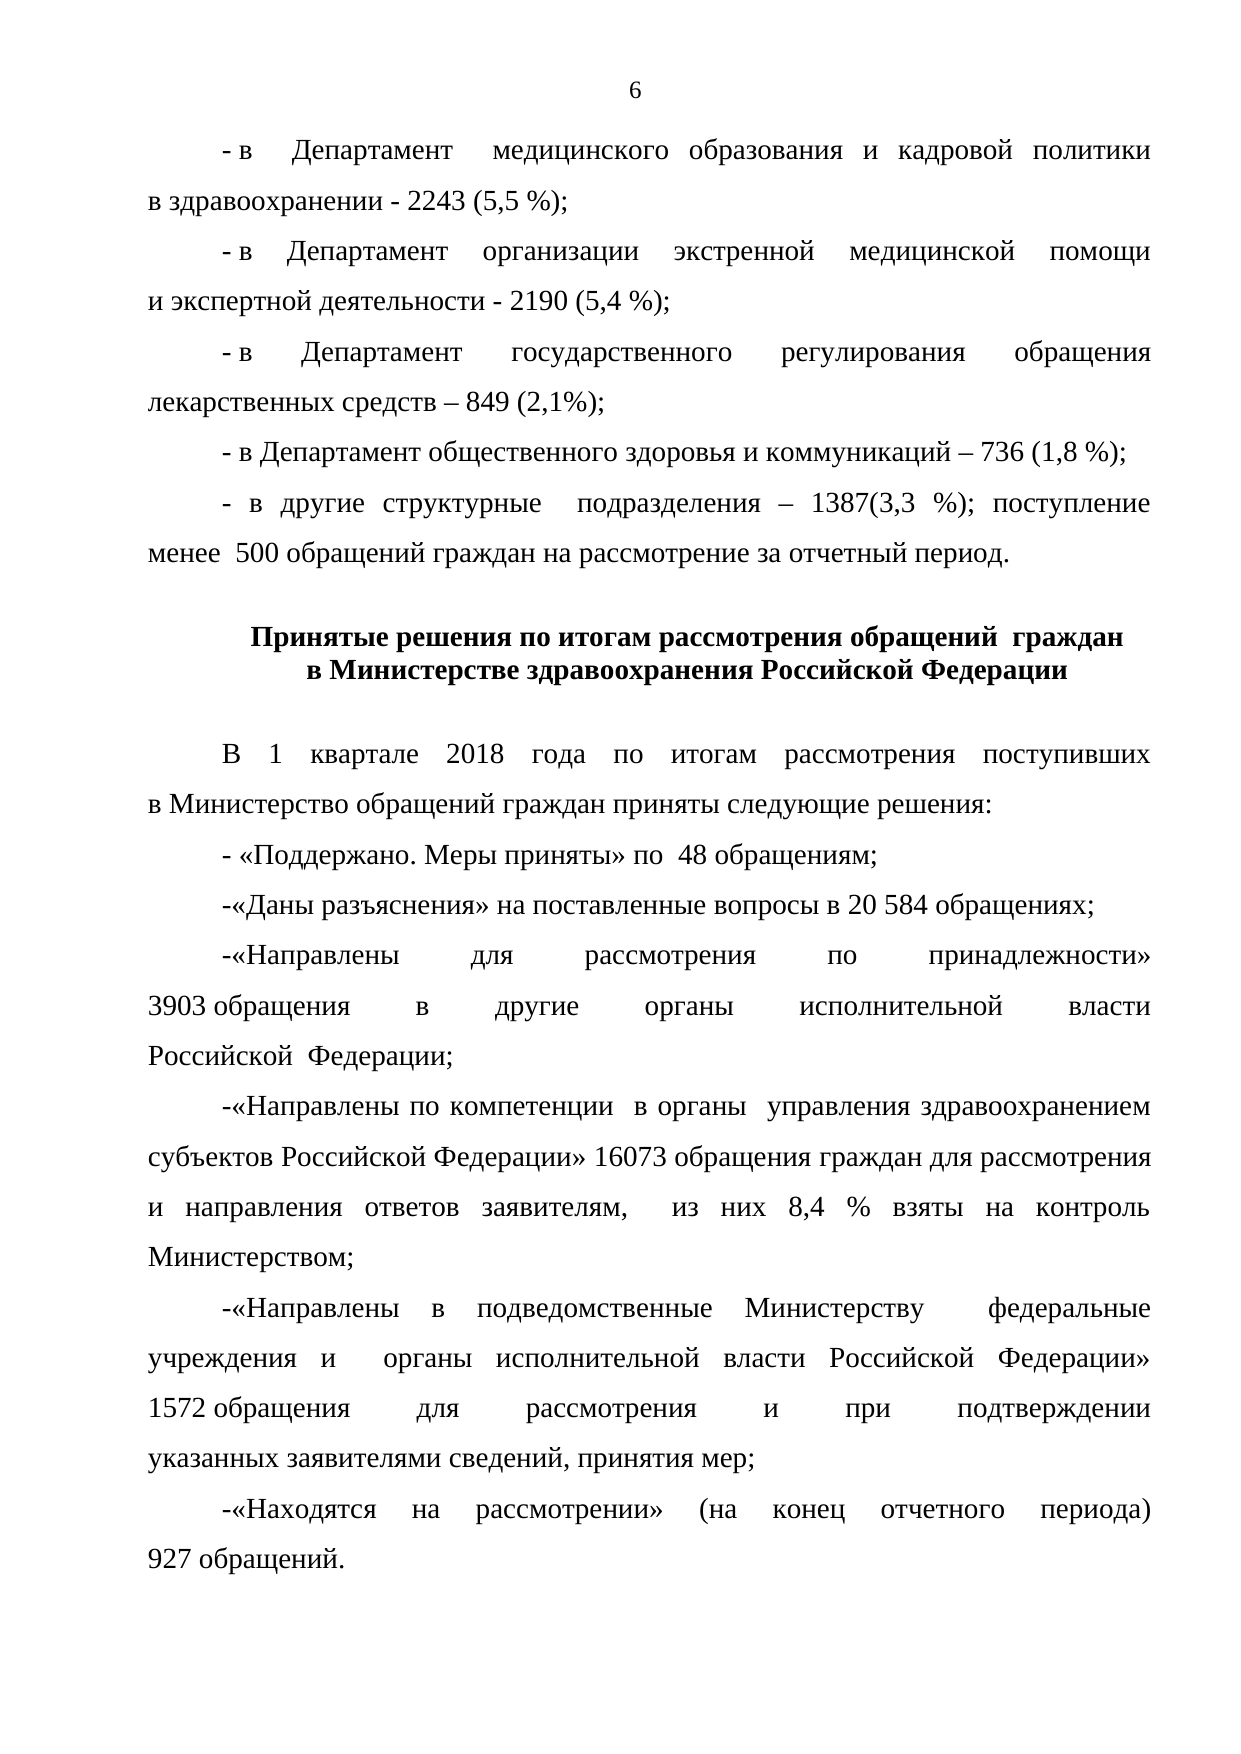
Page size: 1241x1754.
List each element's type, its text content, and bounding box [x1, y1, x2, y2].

text - «Поддержано. Меры приняты» по 48 обращениям; [148, 837, 1152, 870]
text - в Департамент медицинского образования и кадровой политики в здравоохранении - 2243 (5,5 %); [148, 132, 1152, 216]
text Принятые решения по итогам рассмотрения обращений граждан [148, 619, 1152, 652]
text - в Департамент общественного здоровья и коммуникаций – 736 (1,8 %); [148, 434, 1152, 468]
text - в Департамент организации экстренной медицинской помощи и экспертной деятельности - 2190 (5,4 %); [148, 233, 1152, 317]
text - в другие структурные подразделения – 1387(3,3 %); поступление менее 500 обращений граждан на рассмотрение за отчетный период. [148, 485, 1152, 568]
text -«Находятся на рассмотрении» (на конец отчетного периода) 927 обращений. [148, 1491, 1152, 1575]
text -«Даны разъяснения» на поставленные вопросы в 20 584 обращениях; [148, 887, 1152, 921]
text в Министерстве здравоохранения Российской Федерации [148, 652, 1152, 686]
text -«Направлены в подведомственные Министерству федеральные учреждения и органы исполнительной власти Российской Федерации» 1572 обращения для рассмотрения и при подтверждении указанных заявителями сведений, принятия мер; [148, 1290, 1152, 1474]
text -«Направлены по компетенции в органы управления здравоохранением субъектов Российской Федерации» 16073 обращения граждан для рассмотрения и направления ответов заявителям, из них 8,4 % взяты на контроль Министерством; [148, 1088, 1152, 1273]
text - в Департамент государственного регулирования обращения лекарственных средств – 849 (2,1%); [148, 334, 1152, 418]
text -«Направлены для рассмотрения по принадлежности» 3903 обращения в другие органы исполнительной власти Российской Федерации; [148, 937, 1152, 1072]
text В 1 квартале 2018 года по итогам рассмотрения поступивших в Министерство обращений граждан приняты следующие решения: [148, 736, 1152, 820]
